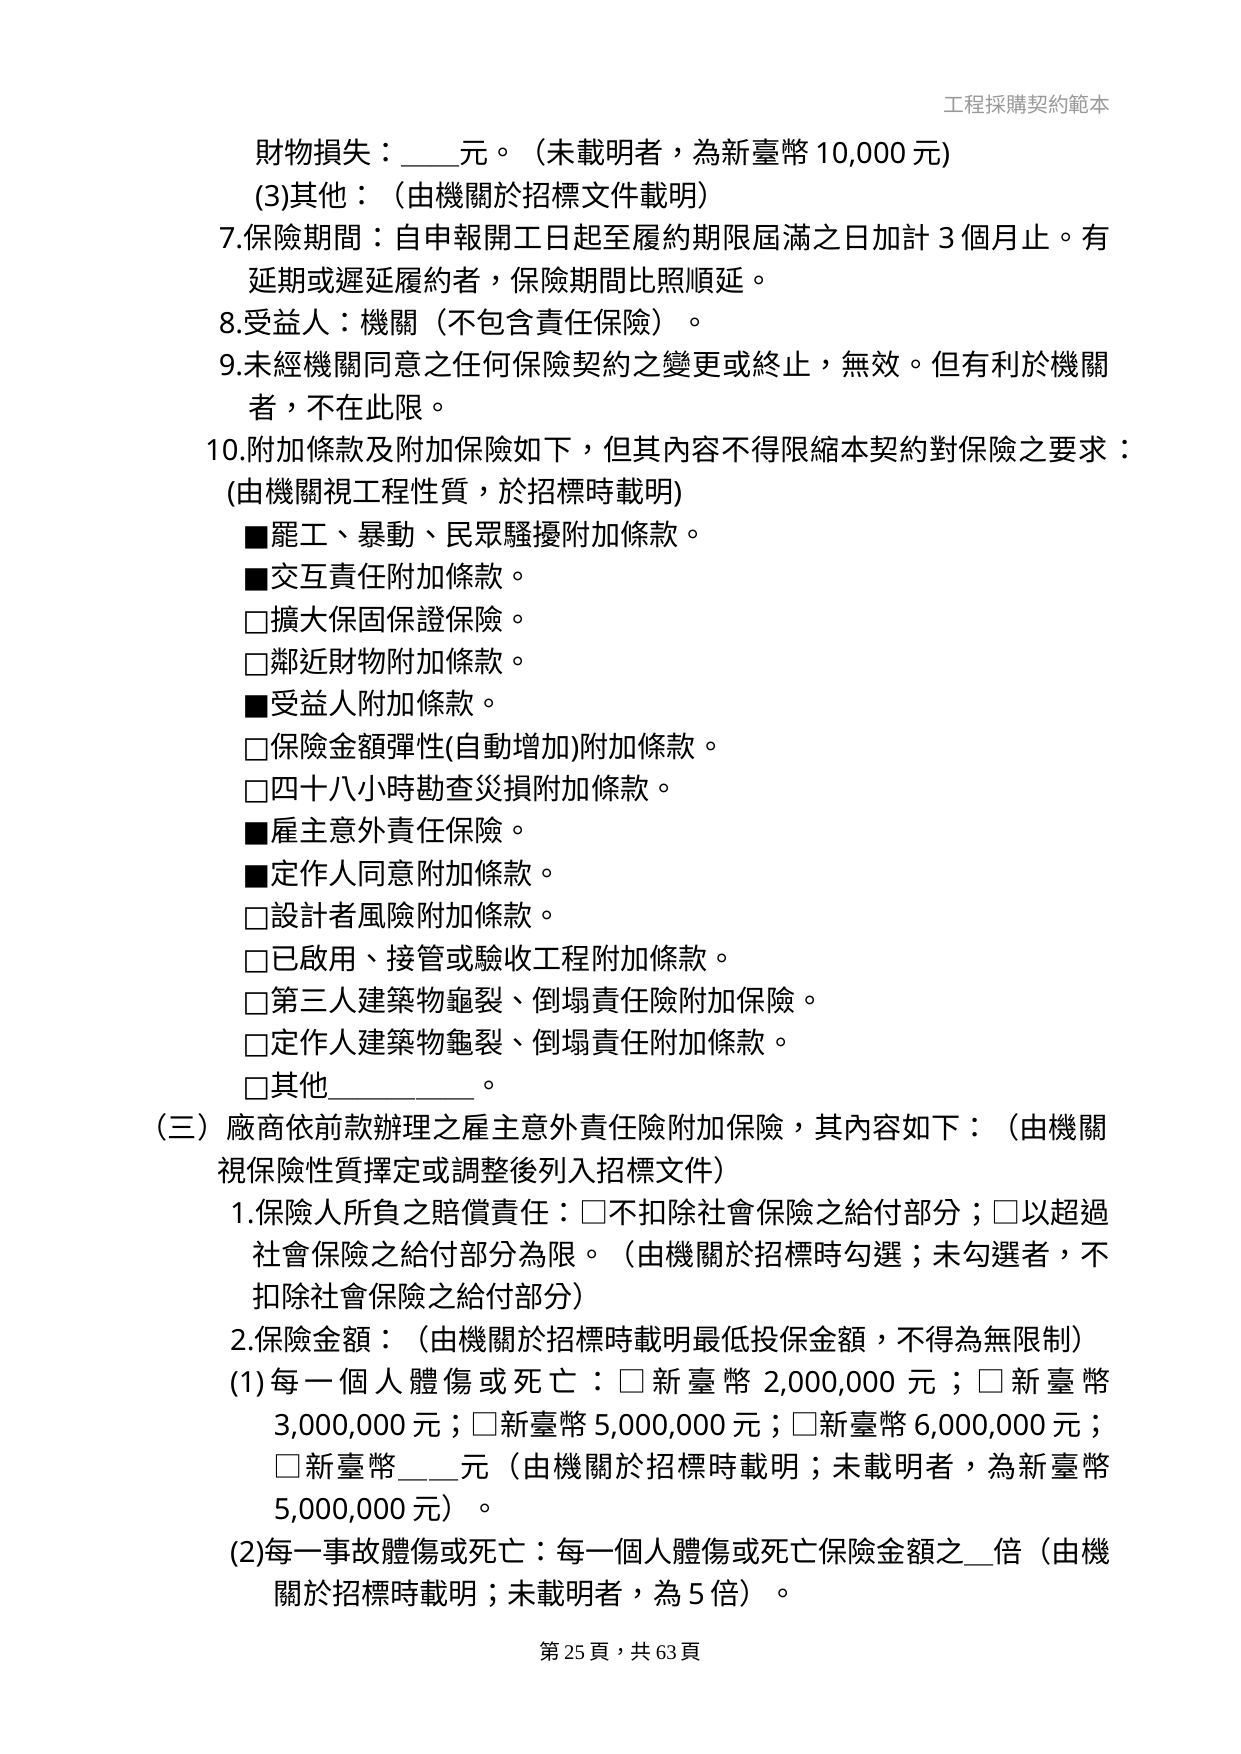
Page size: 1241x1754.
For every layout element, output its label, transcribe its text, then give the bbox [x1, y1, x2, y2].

text □鄰近財物附加條款。 [242, 638, 1110, 681]
text 7.保險期間：自申報開工日起至履約期限屆滿之日加計3個月止。有延期或遲延履約者，保險期間比照順延。 [218, 215, 1110, 299]
text 8.受益人：機關（不包含責任保險）。 [218, 299, 1110, 342]
text (2)每一事故體傷或死亡：每一個人體傷或死亡保險金額之＿倍（由機關於招標時載明；未載明者，為5倍）。 [230, 1528, 1110, 1613]
text ■雇主意外責任保險。 [242, 808, 1110, 850]
text 1.保險人所負之賠償責任：□不扣除社會保險之給付部分；□以超過社會保險之給付部分為限。（由機關於招標時勾選；未勾選者，不扣除社會保險之給付部分） [230, 1189, 1110, 1316]
text □四十八小時勘查災損附加條款。 [242, 766, 1110, 808]
text ■罷工、暴動、民眾騷擾附加條款。 [242, 511, 1110, 554]
text □設計者風險附加條款。 [242, 893, 1110, 935]
text □定作人建築物龜裂、倒塌責任附加條款。 [242, 1020, 1110, 1062]
text ■受益人附加條款。 [242, 681, 1110, 723]
text □擴大保固保證保險。 [242, 596, 1110, 638]
text 財物損失：＿＿元。（未載明者，為新臺幣10,000元) [255, 130, 1110, 172]
text □其他＿＿＿＿＿。 [242, 1062, 1110, 1105]
text 9.未經機關同意之任何保險契約之變更或終止，無效。但有利於機關者，不在此限。 [218, 342, 1110, 426]
text （三）廠商依前款辦理之雇主意外責任險附加保險，其內容如下：（由機關視保險性質擇定或調整後列入招標文件） [130, 1105, 1110, 1189]
text (1)每一個人體傷或死亡：□新臺幣2,000,000元；□新臺幣3,000,000元；□新臺幣5,000,000元；□新臺幣6,000,000元；□新臺幣＿＿元（由機關於招標時載明；未載明者，為新臺幣5,000,000元）。 [230, 1359, 1110, 1528]
text ■定作人同意附加條款。 [242, 850, 1110, 893]
text 2.保險金額：（由機關於招標時載明最低投保金額，不得為無限制） [230, 1316, 1110, 1359]
text □第三人建築物龜裂、倒塌責任險附加保險。 [242, 978, 1110, 1020]
text □保險金額彈性(自動增加)附加條款。 [242, 723, 1110, 766]
text ■交互責任附加條款。 [242, 554, 1110, 596]
text 10.附加條款及附加保險如下，但其內容不得限縮本契約對保險之要求：(由機關視工程性質，於招標時載明) [205, 426, 1110, 511]
text □已啟用、接管或驗收工程附加條款。 [242, 935, 1110, 978]
text (3)其他：（由機關於招標文件載明） [255, 172, 1110, 215]
